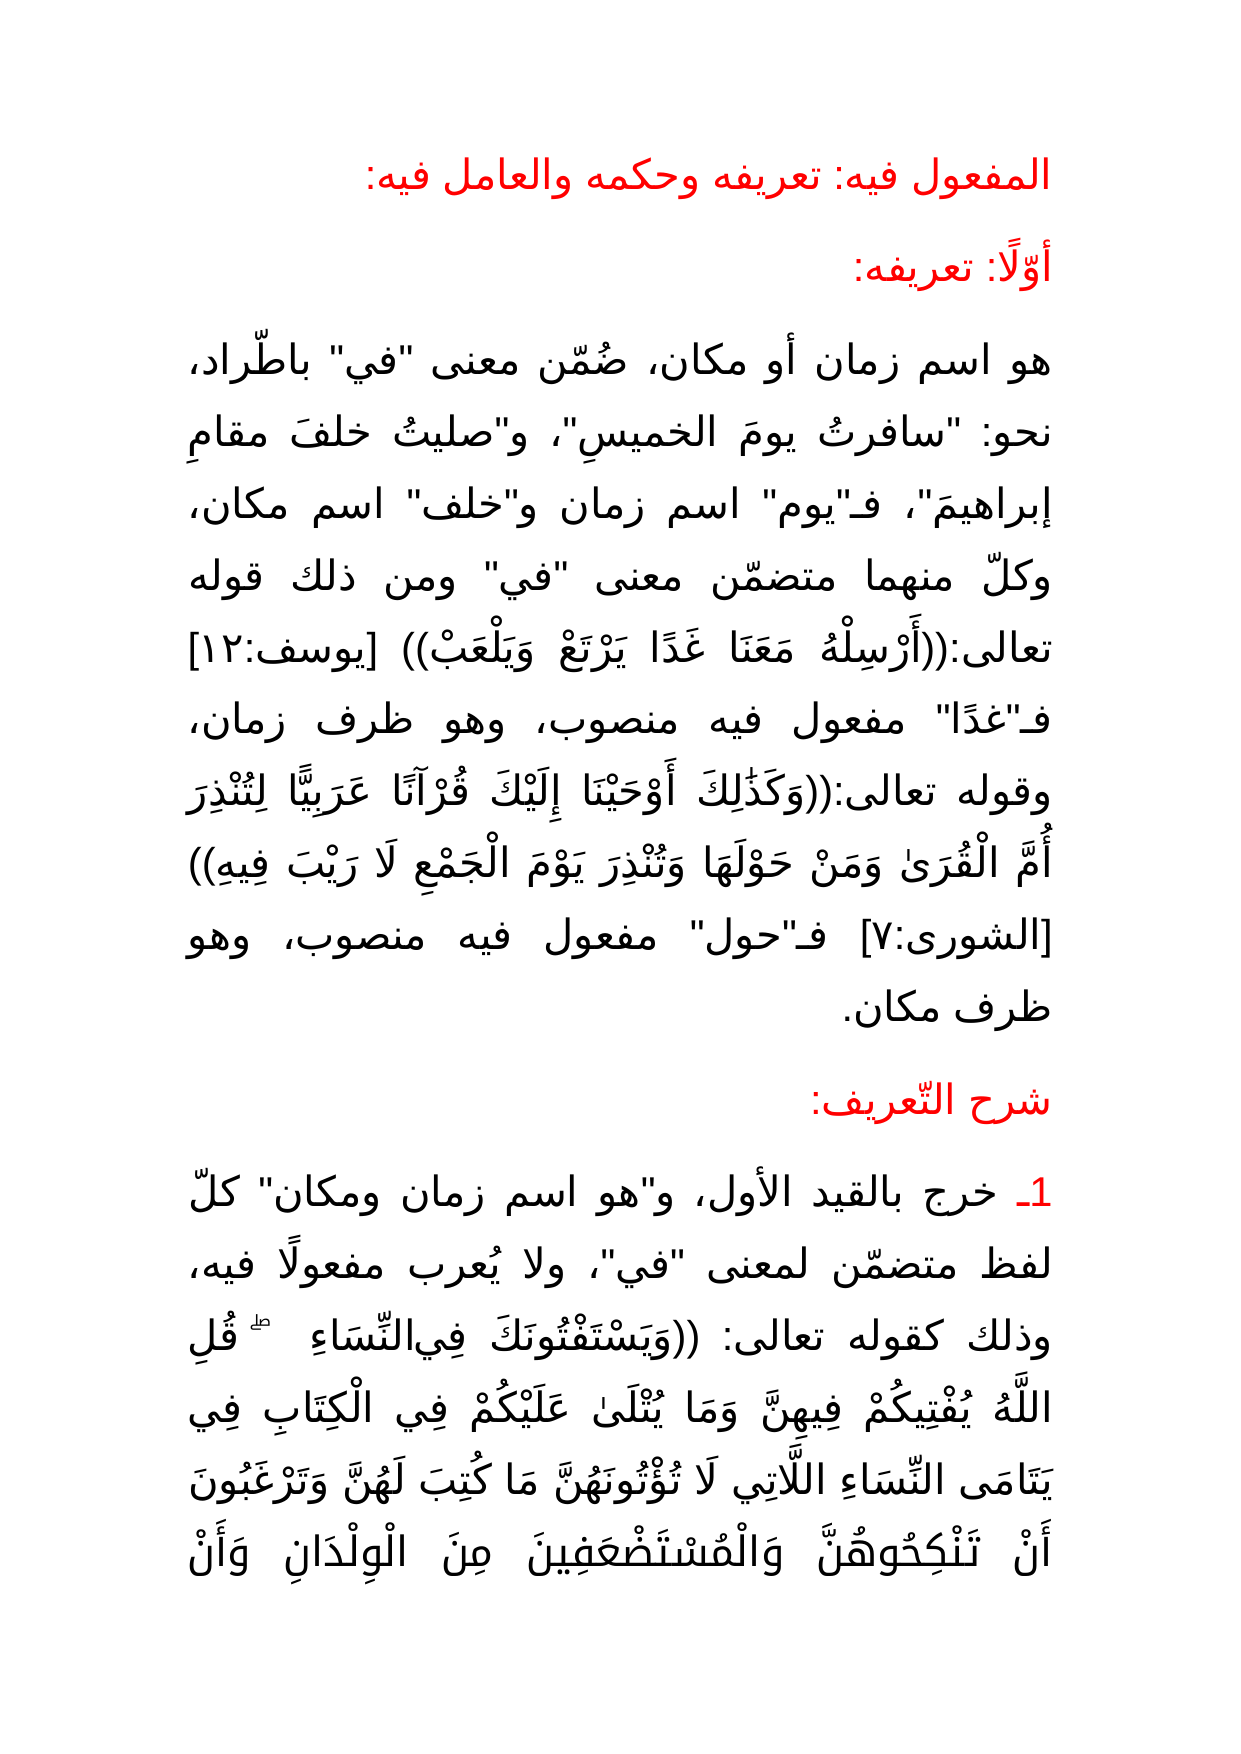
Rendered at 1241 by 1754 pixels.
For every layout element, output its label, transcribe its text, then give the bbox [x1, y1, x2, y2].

text هو اسم زمان أو مكان، ضُمّن معنى "في" باطّراد، نحو: "سافرتُ يومَ الخميسِ"، و"صليتُ خلفَ مقامِ إبراهيمَ"، فـ"يوم" اسم زمان و"خلف" اسم مكان، وكلّ منهما متضمّن معنى "في" ومن ذلك قوله تعالى:((أَرْسِلْهُ مَعَنَا غَدًا يَرْتَعْ وَيَلْعَبْ)) [يوسف:١٢] فـ"غدًا" مفعول فيه منصوب، وهو ظرف زمان، وقوله تعالى:((وَكَذَٰلِكَ أَوْحَيْنَا إِلَيْكَ قُرْآنًا عَرَبِيًّا لِتُنْذِرَ أُمَّ الْقُرَىٰ وَمَنْ حَوْلَهَا وَتُنْذِرَ يَوْمَ الْجَمْعِ لَا رَيْبَ فِيهِ)) [الشورى:٧] فـ"حول" مفعول فيه منصوب، وهو ظرف مكان. [187, 335, 1053, 1030]
text شرح التّعريف: [187, 1075, 1053, 1123]
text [187, 1168, 1053, 1575]
text المفعول فيه: تعريفه وحكمه والعامل فيه: [187, 150, 1053, 198]
text أوّلًا: تعريفه: [187, 243, 1053, 291]
